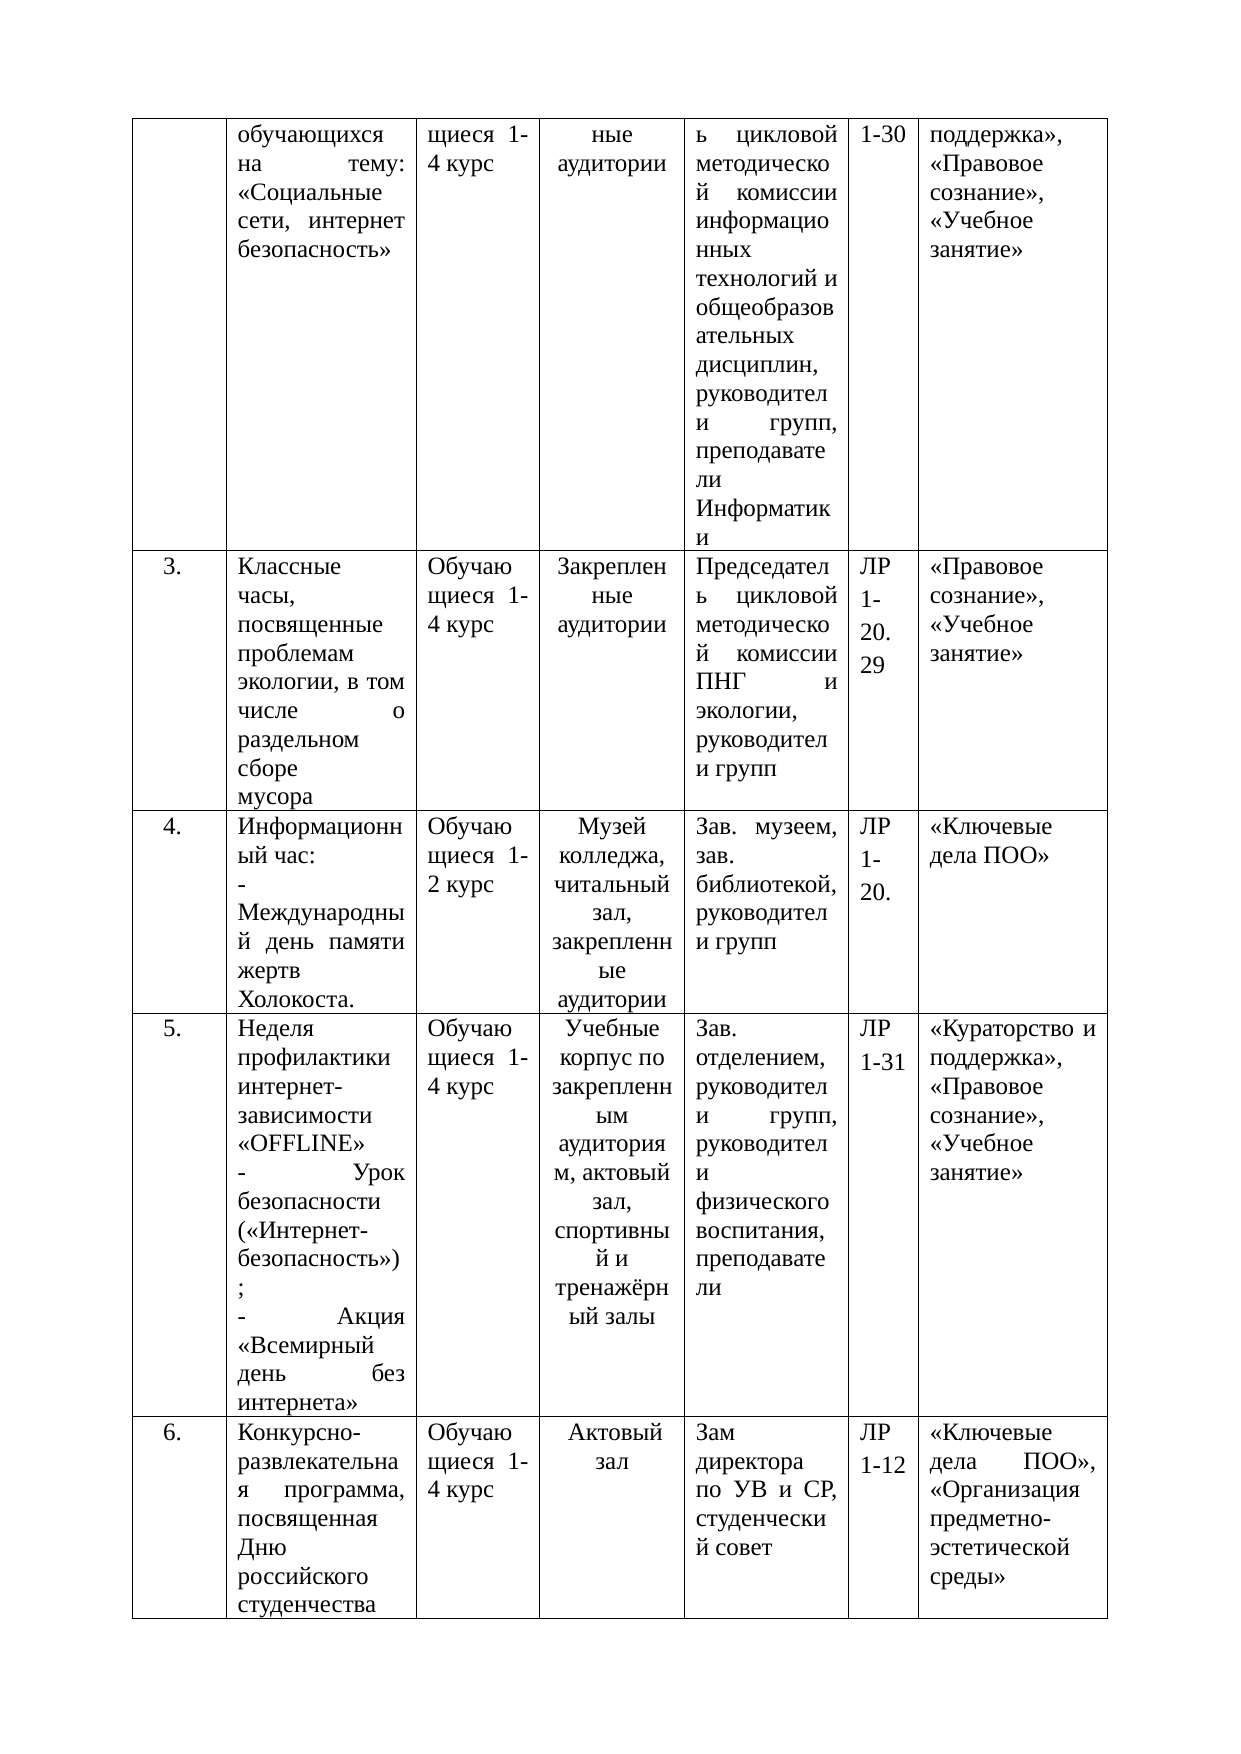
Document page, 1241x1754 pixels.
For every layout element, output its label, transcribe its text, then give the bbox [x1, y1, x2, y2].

table_cell Обучающиеся 1-4 курс [417, 1014, 539, 1416]
table_cell [133, 1014, 226, 1416]
table_cell Информационный час: - Международный день памяти жертв Холокоста. [227, 811, 416, 1012]
table_cell ЛР 1-20. [849, 811, 918, 1012]
table_cell [133, 811, 226, 1012]
table_cell [133, 1417, 226, 1618]
table_cell Зав. отделением, руководители групп, руководители физического воспитания, преподаватели [685, 1014, 848, 1416]
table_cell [227, 119, 416, 550]
table_cell ЛР 1-20. 29 [849, 551, 918, 810]
table_cell Закрепленные аудитории [540, 551, 684, 810]
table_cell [540, 119, 684, 550]
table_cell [417, 119, 539, 550]
table_cell «Правовое сознание», «Учебное занятие» [919, 551, 1107, 810]
table_cell Зав. музеем, зав. библиотекой, руководители групп [685, 811, 848, 1012]
table_cell Актовый зал [540, 1417, 684, 1618]
table_cell Классные часы, посвященные проблемам экологии, в том числе о раздельном сборе мусора [227, 551, 416, 810]
table_cell [133, 551, 226, 810]
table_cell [417, 1417, 539, 1618]
table_cell Обучающиеся 1-4 курс [417, 551, 539, 810]
table_cell ЛР 1-30 [849, 119, 918, 550]
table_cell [227, 1417, 416, 1618]
table_cell Музей колледжа, читальный зал, закрепленные аудитории [540, 811, 684, 1012]
table_cell ЛР 1-31 [849, 1014, 918, 1416]
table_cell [919, 1417, 1107, 1618]
table_cell «Кураторство и поддержка», «Правовое сознание», «Учебное занятие» [919, 1014, 1107, 1416]
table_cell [685, 119, 848, 550]
table_cell Председатель цикловой методической комиссии ПНГ и экологии, руководители групп [685, 551, 848, 810]
table_cell ЛР 1-12 [849, 1417, 918, 1618]
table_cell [919, 119, 1107, 550]
table_cell [133, 119, 226, 550]
table_cell «Ключевые дела ПОО» [919, 811, 1107, 1012]
table_cell Учебные корпус по закрепленным аудиториям, актовый зал, спортивный и тренажёрный залы [540, 1014, 684, 1416]
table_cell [685, 1417, 848, 1618]
table_cell Неделя профилактики интернет-зависимости «OFFLINE» - Урок безопасности («Интернет-безопасность»); - Акция «Всемирный день без интернета» [227, 1014, 416, 1416]
table_cell Обучающиеся 1-2 курс [417, 811, 539, 1012]
